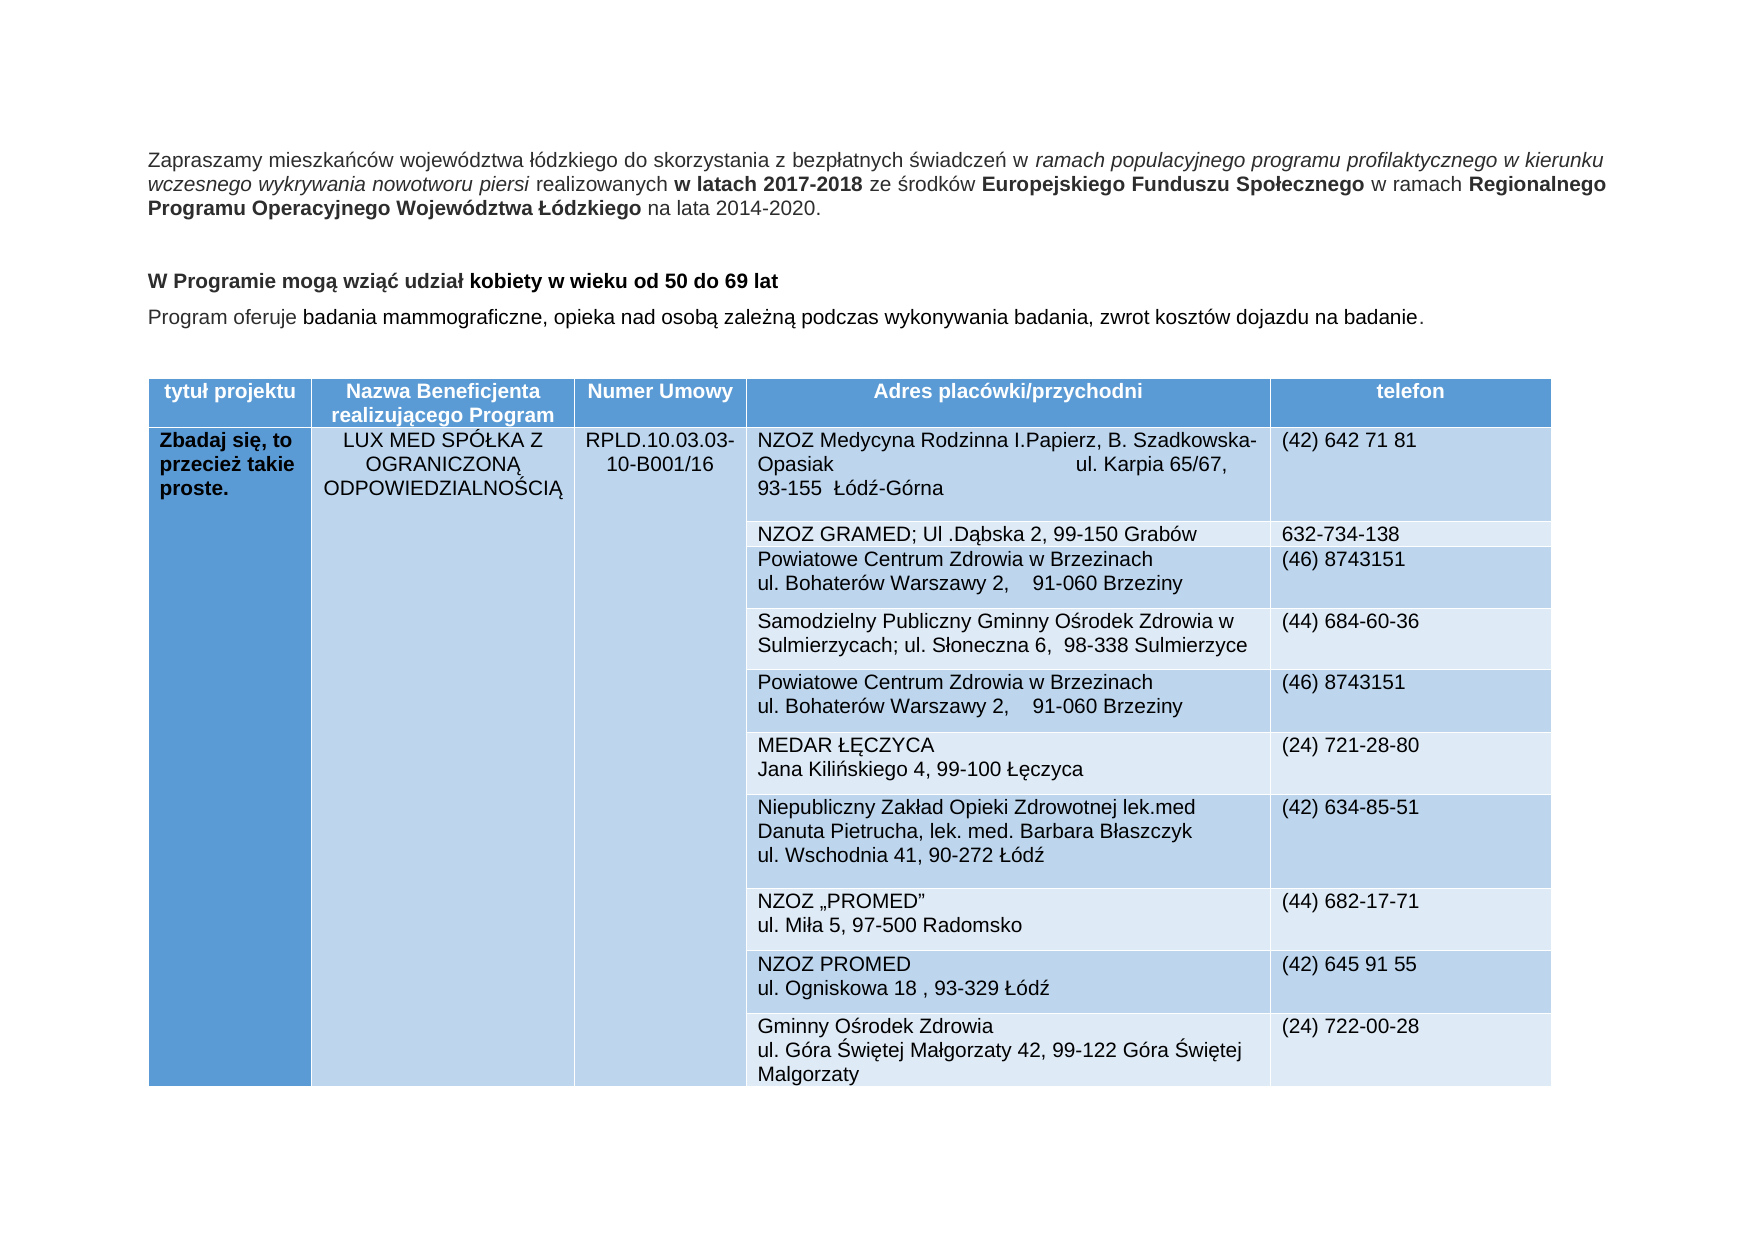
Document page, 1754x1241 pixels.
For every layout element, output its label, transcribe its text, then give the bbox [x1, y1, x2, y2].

table_cell (44) 684-60-36 [1271, 609, 1551, 669]
table_cell (42) 634-85-51 [1271, 795, 1551, 888]
table_cell Niepubliczny Zakład Opieki Zdrowotnej lek.med Danuta Pietrucha, lek. med. Barbara Błaszczyk ul. Wschodnia 41, 90-272 Łódź [747, 795, 1270, 888]
table_cell NZOZ Medycyna Rodzinna I.Papierz, B. Szadkowska-Opasiak ul. Karpia 65/67, 93-155 Łódź-Górna [747, 428, 1270, 521]
table_cell Zbadaj się, to przecież takie proste. [149, 428, 311, 1086]
table_cell LUX MED SPÓŁKA Z OGRANICZONĄ ODPOWIEDZIALNOŚCIĄ [312, 428, 574, 1086]
table_cell (46) 8743151 [1271, 547, 1551, 608]
table_cell 632-734-138 [1271, 522, 1551, 546]
text Program oferuje badania mammograficzne, opieka nad osobą zależną podczas wykonywania badania, zwrot kosztów dojazdu na badanie. [148, 305, 1606, 329]
table_cell (46) 8743151 [1271, 670, 1551, 732]
table_header Nazwa Beneficjenta realizującego Program [312, 379, 574, 427]
table_cell NZOZ PROMED ul. Ogniskowa 18 , 93-329 Łódź [747, 951, 1270, 1013]
table_cell (24) 722-00-28 [1271, 1014, 1551, 1086]
table_cell Gminny Ośrodek Zdrowia ul. Góra Świętej Małgorzaty 42, 99-122 Góra Świętej Malgorzaty [747, 1014, 1270, 1086]
table_cell (42) 645 91 55 [1271, 951, 1551, 1013]
table_cell Powiatowe Centrum Zdrowia w Brzezinach ul. Bohaterów Warszawy 2, 91-060 Brzeziny [747, 670, 1270, 732]
text Zapraszamy mieszkańców województwa łódzkiego do skorzystania z bezpłatnych świadczeń w ramach populacyjnego programu profilaktycznego w kierunku wczesnego wykrywania nowotworu piersi realizowanych w latach 2017-2018 ze środków Europejskiego Funduszu Społecznego w ramach Regionalnego Programu Operacyjnego Województwa Łódzkiego na lata 2014-2020. [148, 148, 1606, 219]
table_cell Powiatowe Centrum Zdrowia w Brzezinach ul. Bohaterów Warszawy 2, 91-060 Brzeziny [747, 547, 1270, 608]
table_cell MEDAR ŁĘCZYCA Jana Kilińskiego 4, 99-100 Łęczyca [747, 733, 1270, 794]
table_cell RPLD.10.03.03-10-B001/16 [575, 428, 746, 1086]
table_cell (44) 682-17-71 [1271, 889, 1551, 950]
table_cell (24) 721-28-80 [1271, 733, 1551, 794]
table_header telefon [1271, 379, 1551, 427]
table_header Adres placówki/przychodni [747, 379, 1270, 427]
table_cell NZOZ „PROMED” ul. Miła 5, 97-500 Radomsko [747, 889, 1270, 950]
table_cell (42) 642 71 81 [1271, 428, 1551, 521]
text W Programie mogą wziąć udział kobiety w wieku od 50 do 69 lat [148, 268, 1606, 292]
table_header Numer Umowy [575, 379, 746, 427]
table_cell NZOZ GRAMED; Ul .Dąbska 2, 99-150 Grabów [747, 522, 1270, 546]
table_cell Samodzielny Publiczny Gminny Ośrodek Zdrowia w Sulmierzycach; ul. Słoneczna 6, 98-338 Sulmierzyce [747, 609, 1270, 669]
table_header tytuł projektu [149, 379, 311, 427]
